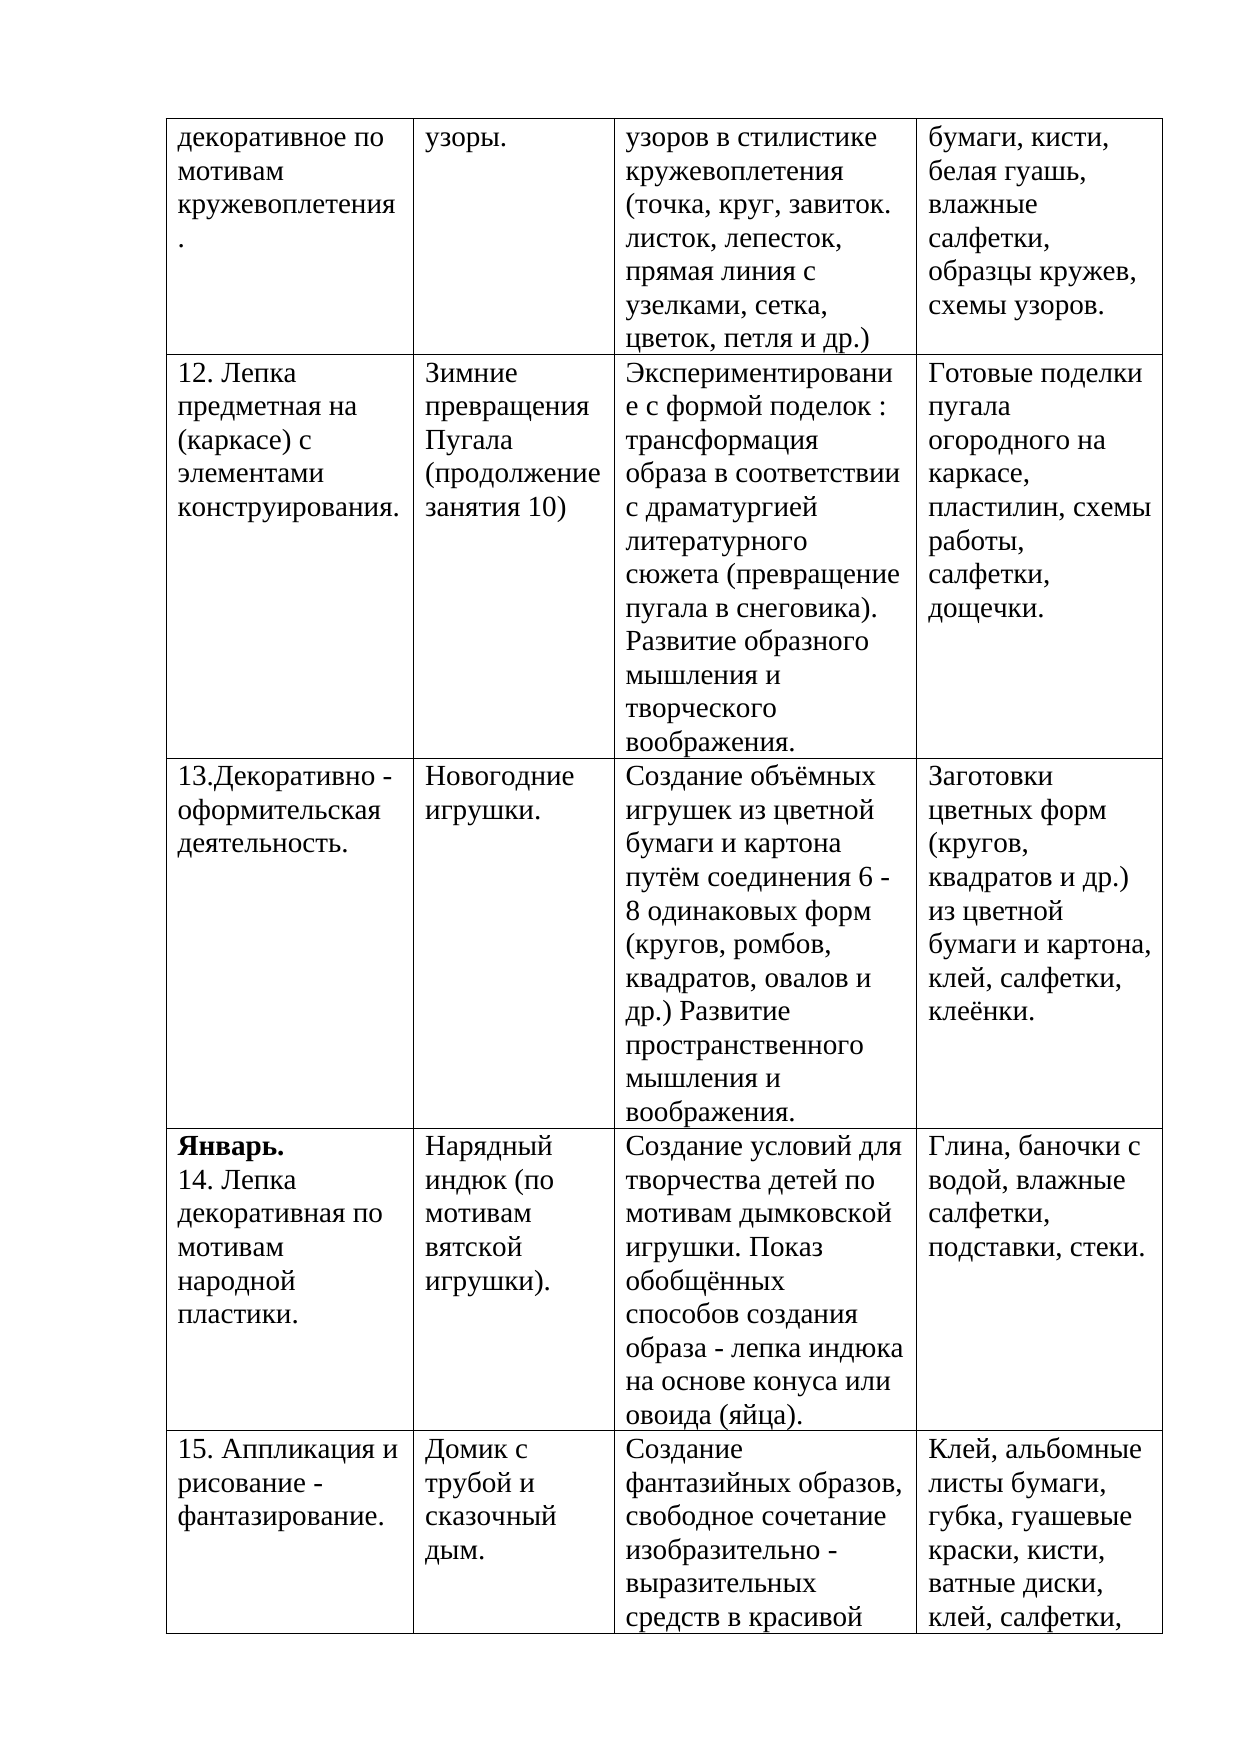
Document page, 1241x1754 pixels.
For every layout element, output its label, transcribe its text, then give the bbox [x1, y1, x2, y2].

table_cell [167, 1431, 413, 1633]
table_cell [615, 1431, 916, 1633]
table_cell 12. Лепка предметная на (каркасе) с элементами конструирования. [167, 355, 413, 757]
table_cell Создание объёмных игрушек из цветной бумаги и картона путём соединения 6 - 8 одинаковых форм (кругов, ромбов, квадратов, овалов и др.) Развитие пространственного мышления и воображения. [615, 759, 916, 1127]
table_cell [917, 119, 1162, 354]
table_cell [615, 119, 916, 354]
table_cell 13.Декоративно - оформительская деятельность. [167, 759, 413, 1127]
table_cell Новогодние игрушки. [414, 759, 614, 1127]
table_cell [917, 1431, 1162, 1633]
table_cell Нарядный индюк (по мотивам вятской игрушки). [414, 1129, 614, 1430]
table_cell Глина, баночки с водой, влажные салфетки, подставки, стеки. [917, 1129, 1162, 1430]
table_cell Морозные узоры. [414, 119, 614, 354]
table_cell Январь. 14. Лепка декоративная по мотивам народной пластики. [167, 1129, 413, 1430]
table_cell Создание условий для творчества детей по мотивам дымковской игрушки. Показ обобщённых способов создания образа - лепка индюка на основе конуса или овоида (яйца). [615, 1129, 916, 1430]
table_cell Готовые поделки пугала огородного на каркасе, пластилин, схемы работы, салфетки, дощечки. [917, 355, 1162, 757]
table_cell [167, 119, 413, 354]
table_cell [414, 1431, 614, 1633]
table_cell Зимние превращения Пугала (продолжение занятия 10) [414, 355, 614, 757]
table_cell Заготовки цветных форм (кругов, квадратов и др.) из цветной бумаги и картона, клей, салфетки, клеёнки. [917, 759, 1162, 1127]
table_cell Экспериментирование с формой поделок : трансформация образа в соответствии с драматургией литературного сюжета (превращение пугала в снеговика). Развитие образного мышления и творческого воображения. [615, 355, 916, 757]
